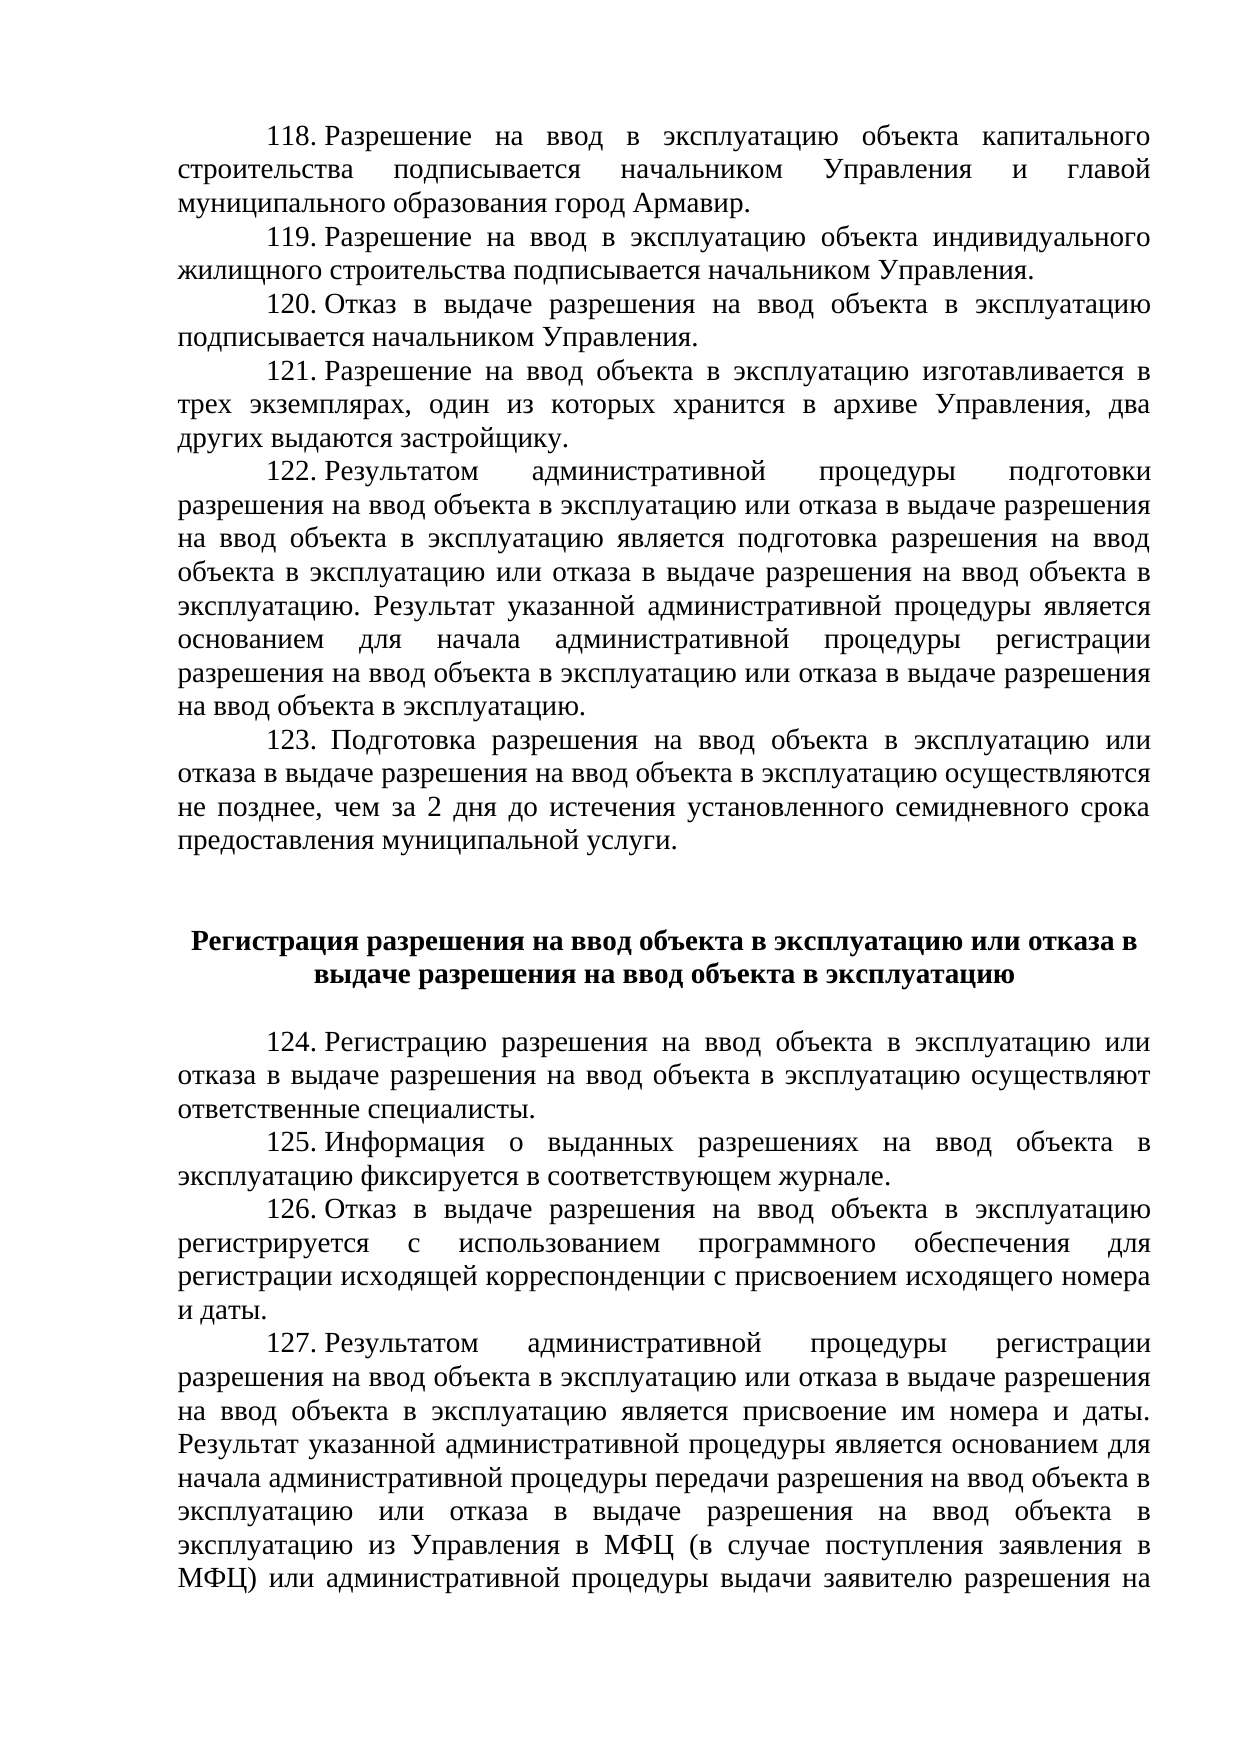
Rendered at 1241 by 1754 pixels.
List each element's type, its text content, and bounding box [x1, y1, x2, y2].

text 123. Подготовка разрешения на ввод объекта в эксплуатацию или отказа в выдаче разрешения на ввод объекта в эксплуатацию осуществляются не позднее, чем за 2 дня до истечения установленного семидневного срока предоставления муниципальной услуги. [177, 722, 1152, 856]
text Регистрация разрешения на ввод объекта в эксплуатацию или отказа в выдаче разрешения на ввод объекта в эксплуатацию [177, 923, 1152, 990]
text 120. Отказ в выдаче разрешения на ввод объекта в эксплуатацию подписывается начальником Управления. [177, 286, 1152, 353]
text 122. Результатом административной процедуры подготовки разрешения на ввод объекта в эксплуатацию или отказа в выдаче разрешения на ввод объекта в эксплуатацию является подготовка разрешения на ввод объекта в эксплуатацию или отказа в выдаче разрешения на ввод объекта в эксплуатацию. Результат указанной административной процедуры является основанием для начала административной процедуры регистрации разрешения на ввод объекта в эксплуатацию или отказа в выдаче разрешения на ввод объекта в эксплуатацию. [177, 453, 1152, 722]
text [177, 1326, 1152, 1594]
text 124. Регистрацию разрешения на ввод объекта в эксплуатацию или отказа в выдаче разрешения на ввод объекта в эксплуатацию осуществляют ответственные специалисты. [177, 1024, 1152, 1124]
text 119. Разрешение на ввод в эксплуатацию объекта индивидуального жилищного строительства подписывается начальником Управления. [177, 219, 1152, 286]
text 126. Отказ в выдаче разрешения на ввод объекта в эксплуатацию регистрируется с использованием программного обеспечения для регистрации исходящей корреспонденции с присвоением исходящего номера и даты. [177, 1191, 1152, 1326]
text 125. Информация о выданных разрешениях на ввод объекта в эксплуатацию фиксируется в соответствующем журнале. [177, 1124, 1152, 1191]
text 121. Разрешение на ввод объекта в эксплуатацию изготавливается в трех экземплярах, один из которых хранится в архиве Управления, два других выдаются застройщику. [177, 353, 1152, 453]
text 118. Разрешение на ввод в эксплуатацию объекта капитального строительства подписывается начальником Управления и главой муниципального образования город Армавир. [177, 118, 1152, 219]
